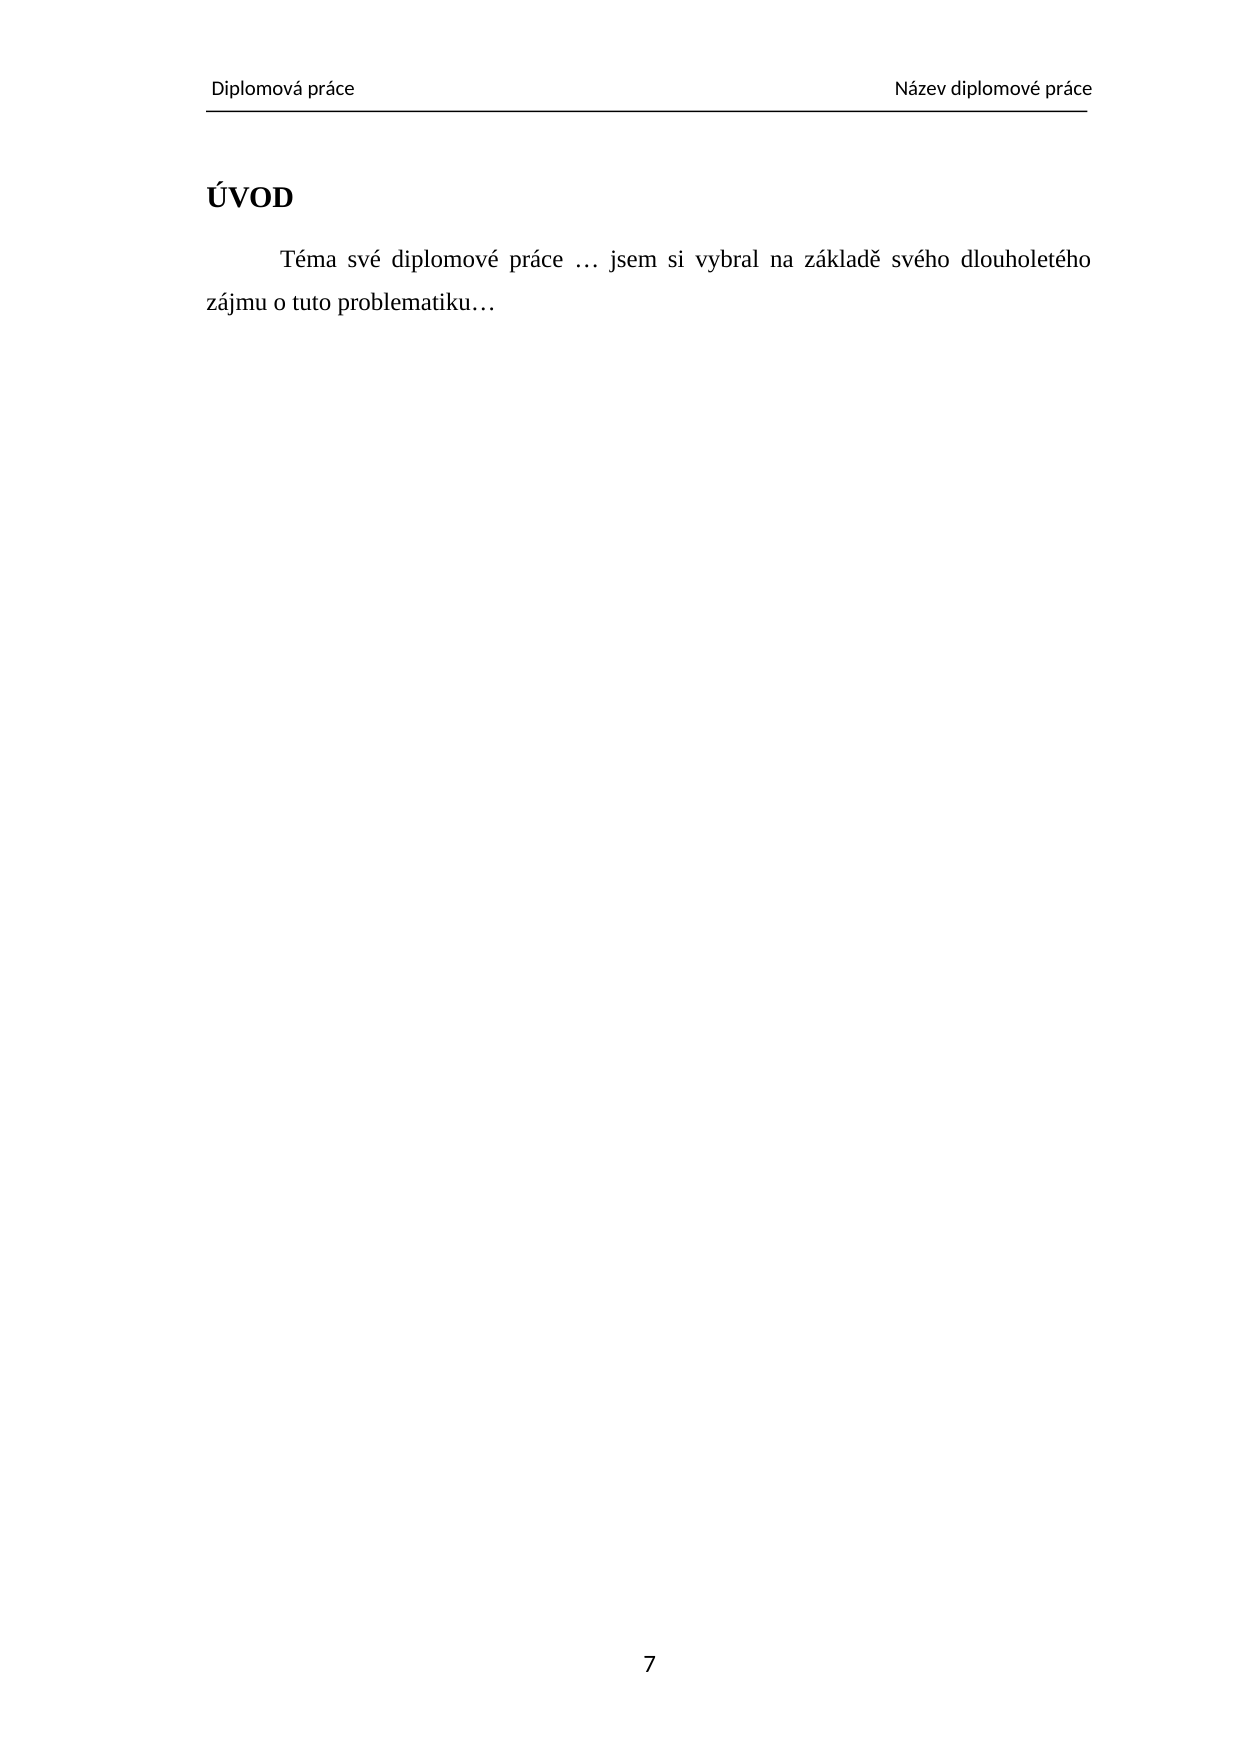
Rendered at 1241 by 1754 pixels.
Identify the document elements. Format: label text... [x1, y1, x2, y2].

text úvod [206, 173, 1092, 216]
text Téma své diplomové práce … jsem si vybral na základě svého dlouholetého zájmu o tuto problematiku… [206, 244, 1092, 316]
